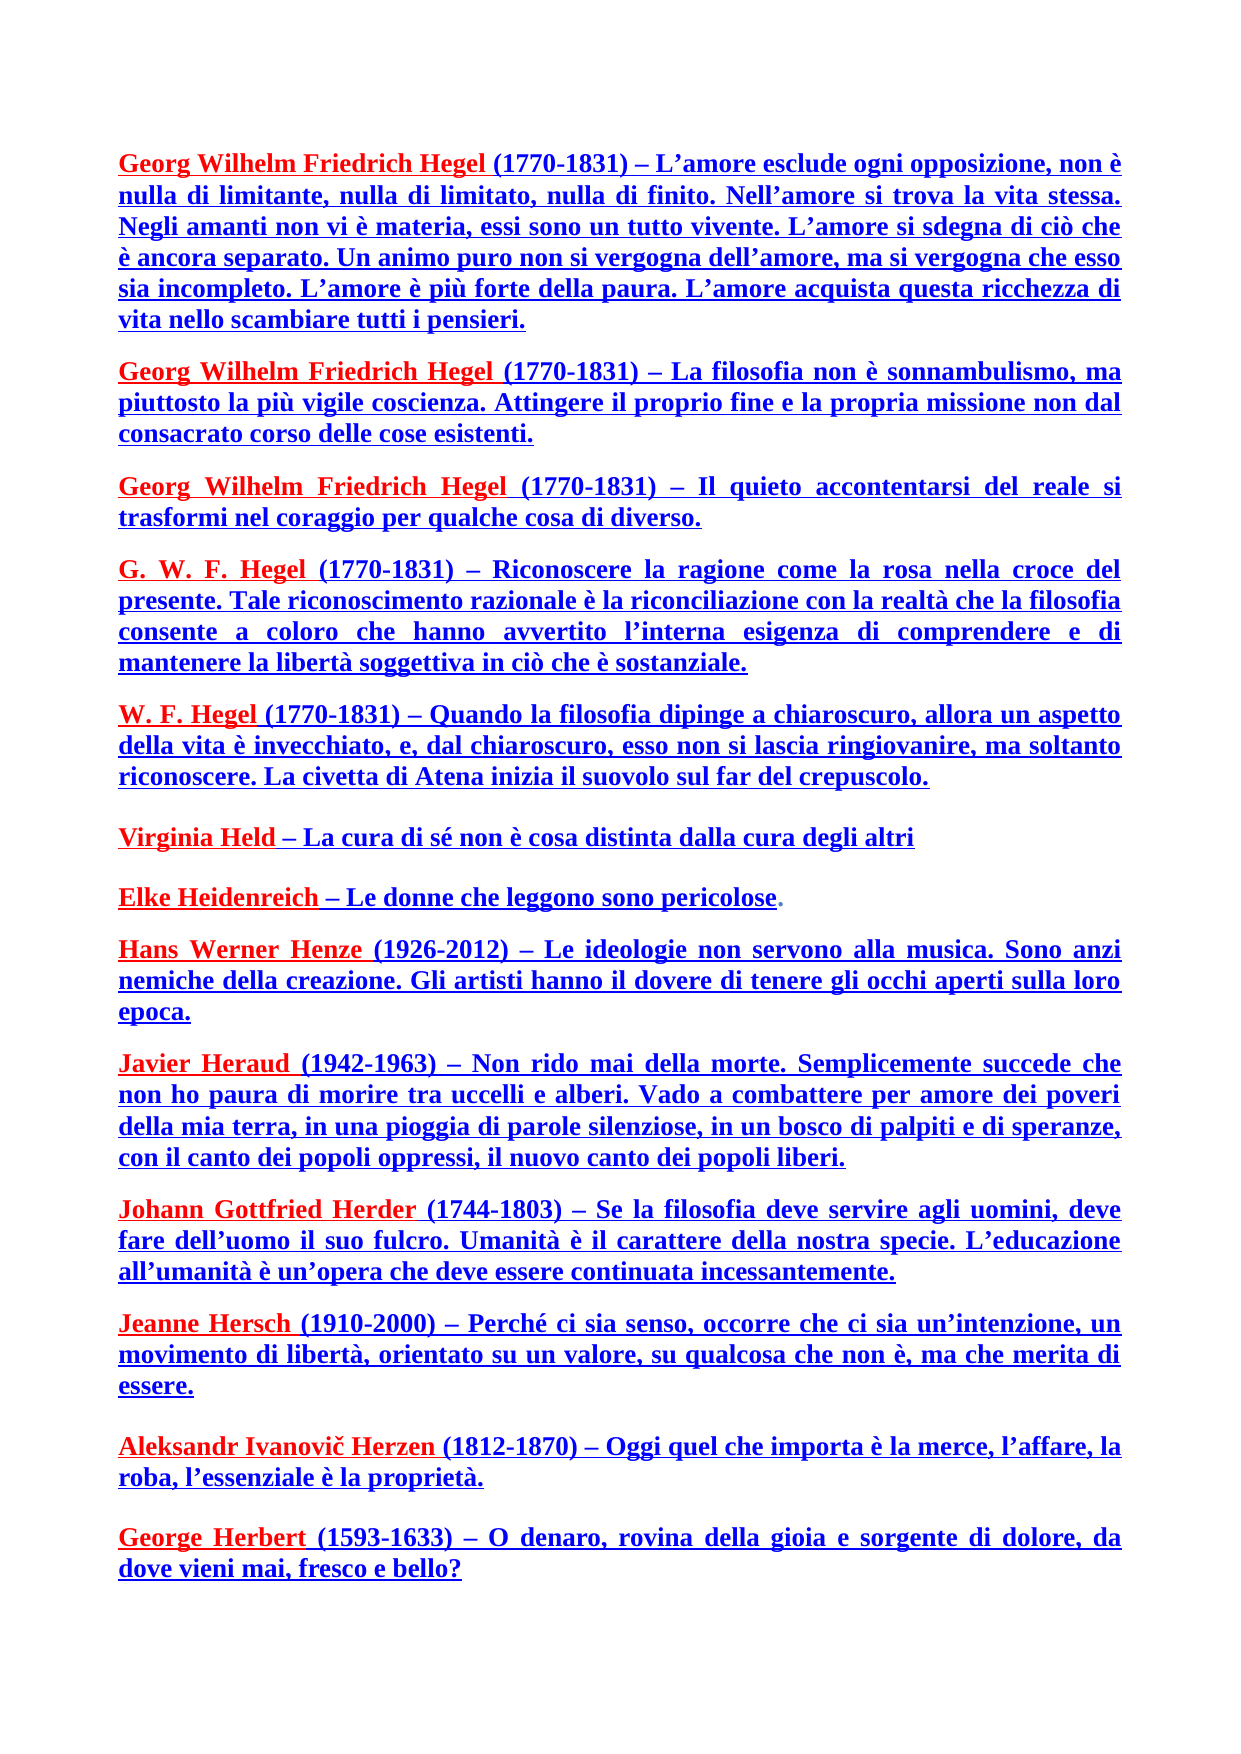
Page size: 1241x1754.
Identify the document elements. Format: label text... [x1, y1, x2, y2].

text Johann Gottfried Herder (1744-1803) – Se la filosofia deve servire agli uomini, deve fare dell’uomo il suo fulcro. Umanità è il carattere della nostra specie. L’educazione all’umanità è un’opera che deve essere continuata incessantemente. [118, 1221, 1122, 1251]
text Georg Wilhelm Friedrich Hegel (1770-1831) – L’amore esclude ogni opposizione, non è nulla di limitante, nulla di limitato, nulla di finito. Nell’amore si trova la vita stessa. Negli amanti non vi è materia, essi sono un tutto vivente. L’amore si sdegna di ciò che è ancora separato. Un animo puro non si vergogna dell’amore, ma si vergogna che esso sia incompleto. L’amore è più forte della paura. L’amore acquista questa ricchezza di vita nello scambiare tutti i pensieri. [118, 207, 1122, 237]
text Georg Wilhelm Friedrich Hegel (1770-1831) – L’amore esclude ogni opposizione, non è nulla di limitante, nulla di limitato, nulla di finito. Nell’amore si trova la vita stessa. Negli amanti non vi è materia, essi sono un tutto vivente. L’amore si sdegna di ciò che è ancora separato. Un animo puro non si vergogna dell’amore, ma si vergogna che esso sia incompleto. L’amore è più forte della paura. L’amore acquista questa ricchezza di vita nello scambiare tutti i pensieri. [118, 176, 1122, 206]
subtitle Aleksandr Ivanovič Herzen (1812-1870) – Oggi quel che importa è la merce, l’affare, la roba, l’essenziale è la proprietà. [118, 1429, 1122, 1457]
text Georg Wilhelm Friedrich Hegel (1770-1831) – La filosofia non è sonnambulismo, ma piuttosto la più vigile coscienza. Attingere il proprio fine e la propria missione non dal consacrato corso delle cose esistenti. [118, 355, 1122, 382]
text Javier Heraud (1942-1963) – Non rido mai della morte. Semplicemente succede che non ho paura di morire tra uccelli e alberi. Vado a combattere per amore dei poveri della mia terra, in una pioggia di parole silenziose, in un bosco di palpiti e di speranze, con il canto dei popoli oppressi, il nuovo canto dei popoli liberi. [118, 1076, 1122, 1137]
text G. W. F. Hegel (1770-1831) – Riconoscere la ragione come la rosa nella croce del presente. Tale riconoscimento razionale è la riconciliazione con la realtà che la filosofia consente a coloro che hanno avvertito l’interna esigenza di comprendere e di mantenere la libertà soggettiva in ciò che è sostanziale. [118, 612, 1122, 642]
text Javier Heraud (1942-1963) – Non rido mai della morte. Semplicemente succede che non ho paura di morire tra uccelli e alberi. Vado a combattere per amore dei poveri della mia terra, in una pioggia di parole silenziose, in un bosco di palpiti e di speranze, con il canto dei popoli oppressi, il nuovo canto dei popoli liberi. [118, 1138, 1122, 1172]
text Georg Wilhelm Friedrich Hegel (1770-1831) – L’amore esclude ogni opposizione, non è nulla di limitante, nulla di limitato, nulla di finito. Nell’amore si trova la vita stessa. Negli amanti non vi è materia, essi sono un tutto vivente. L’amore si sdegna di ciò che è ancora separato. Un animo puro non si vergogna dell’amore, ma si vergogna che esso sia incompleto. L’amore è più forte della paura. L’amore acquista questa ricchezza di vita nello scambiare tutti i pensieri. [118, 238, 1122, 268]
text W. F. Hegel (1770-1831) – Quando la filosofia dipinge a chiaroscuro, allora un aspetto della vita è invecchiato, e, dal chiaroscuro, esso non si lascia ringiovanire, ma soltanto riconoscere. La civetta di Atena inizia il suovolo sul far del crepuscolo. [118, 758, 1122, 792]
subtitle George Herbert (1593-1633) – O denaro, rovina della gioia e sorgente di dolore, da dove vieni mai, fresco e bello? [118, 1550, 1122, 1583]
text Georg Wilhelm Friedrich Hegel (1770-1831) – L’amore esclude ogni opposizione, non è nulla di limitante, nulla di limitato, nulla di finito. Nell’amore si trova la vita stessa. Negli amanti non vi è materia, essi sono un tutto vivente. L’amore si sdegna di ciò che è ancora separato. Un animo puro non si vergogna dell’amore, ma si vergogna che esso sia incompleto. L’amore è più forte della paura. L’amore acquista questa ricchezza di vita nello scambiare tutti i pensieri. [118, 270, 1122, 334]
text Johann Gottfried Herder (1744-1803) – Se la filosofia deve servire agli uomini, deve fare dell’uomo il suo fulcro. Umanità è il carattere della nostra specie. L’educazione all’umanità è un’opera che deve essere continuata incessantemente. [118, 1252, 1122, 1286]
text G. W. F. Hegel (1770-1831) – Riconoscere la ragione come la rosa nella croce del presente. Tale riconoscimento razionale è la riconciliazione con la realtà che la filosofia consente a coloro che hanno avvertito l’interna esigenza di comprendere e di mantenere la libertà soggettiva in ciò che è sostanziale. [118, 644, 1122, 677]
text Hans Werner Henze (1926-2012) – Le ideologie non servono alla musica. Sono anzi nemiche della creazione. Gli artisti hanno il dovere di tenere gli occhi aperti sulla loro epoca. [118, 962, 1122, 991]
text Hans Werner Henze (1926-2012) – Le ideologie non servono alla musica. Sono anzi nemiche della creazione. Gli artisti hanno il dovere di tenere gli occhi aperti sulla loro epoca. [118, 993, 1122, 1026]
subtitle Virginia Held – La cura di sé non è cosa distinta dalla cura degli altri [118, 821, 1122, 852]
text Jeanne Hersch (1910-2000) – Perché ci sia senso, occorre che ci sia un’intenzione, un movimento di libertà, orientato su un valore, su qualcosa che non è, ma che merita di essere. [118, 1307, 1122, 1334]
subtitle George Herbert (1593-1633) – O denaro, rovina della gioia e sorgente di dolore, da dove vieni mai, fresco e bello? [118, 1521, 1122, 1548]
subtitle Georg Wilhelm Friedrich Hegel (1770-1831) – Il quieto accontentarsi del reale si trasformi nel coraggio per qualche cosa di diverso. [118, 469, 1122, 497]
subtitle Elke Heidenreich – Le donne che leggono sono pericolose. [118, 881, 1122, 912]
text Javier Heraud (1942-1963) – Non rido mai della morte. Semplicemente succede che non ho paura di morire tra uccelli e alberi. Vado a combattere per amore dei poveri della mia terra, in una pioggia di parole silenziose, in un bosco di palpiti e di speranze, con il canto dei popoli oppressi, il nuovo canto dei popoli liberi. [118, 1047, 1122, 1074]
text Jeanne Hersch (1910-2000) – Perché ci sia senso, occorre che ci sia un’intenzione, un movimento di libertà, orientato su un valore, su qualcosa che non è, ma che merita di essere. [118, 1336, 1122, 1400]
text W. F. Hegel (1770-1831) – Quando la filosofia dipinge a chiaroscuro, allora un aspetto della vita è invecchiato, e, dal chiaroscuro, esso non si lascia ringiovanire, ma soltanto riconoscere. La civetta di Atena inizia il suovolo sul far del crepuscolo. [118, 698, 1122, 725]
subtitle Aleksandr Ivanovič Herzen (1812-1870) – Oggi quel che importa è la merce, l’affare, la roba, l’essenziale è la proprietà. [118, 1458, 1122, 1492]
text W. F. Hegel (1770-1831) – Quando la filosofia dipinge a chiaroscuro, allora un aspetto della vita è invecchiato, e, dal chiaroscuro, esso non si lascia ringiovanire, ma soltanto riconoscere. La civetta di Atena inizia il suovolo sul far del crepuscolo. [118, 727, 1122, 756]
text Georg Wilhelm Friedrich Hegel (1770-1831) – La filosofia non è sonnambulismo, ma piuttosto la più vigile coscienza. Attingere il proprio fine e la propria missione non dal consacrato corso delle cose esistenti. [118, 415, 1122, 449]
text Johann Gottfried Herder (1744-1803) – Se la filosofia deve servire agli uomini, deve fare dell’uomo il suo fulcro. Umanità è il carattere della nostra specie. L’educazione all’umanità è un’opera che deve essere continuata incessantemente. [118, 1193, 1122, 1220]
text G. W. F. Hegel (1770-1831) – Riconoscere la ragione come la rosa nella croce del presente. Tale riconoscimento razionale è la riconciliazione con la realtà che la filosofia consente a coloro che hanno avvertito l’interna esigenza di comprendere e di mantenere la libertà soggettiva in ciò che è sostanziale. [118, 553, 1122, 611]
text Georg Wilhelm Friedrich Hegel (1770-1831) – La filosofia non è sonnambulismo, ma piuttosto la più vigile coscienza. Attingere il proprio fine e la propria missione non dal consacrato corso delle cose esistenti. [118, 384, 1122, 414]
text Hans Werner Henze (1926-2012) – Le ideologie non servono alla musica. Sono anzi nemiche della creazione. Gli artisti hanno il dovere di tenere gli occhi aperti sulla loro epoca. [118, 933, 1122, 960]
subtitle Georg Wilhelm Friedrich Hegel (1770-1831) – Il quieto accontentarsi del reale si trasformi nel coraggio per qualche cosa di diverso. [118, 498, 1122, 532]
